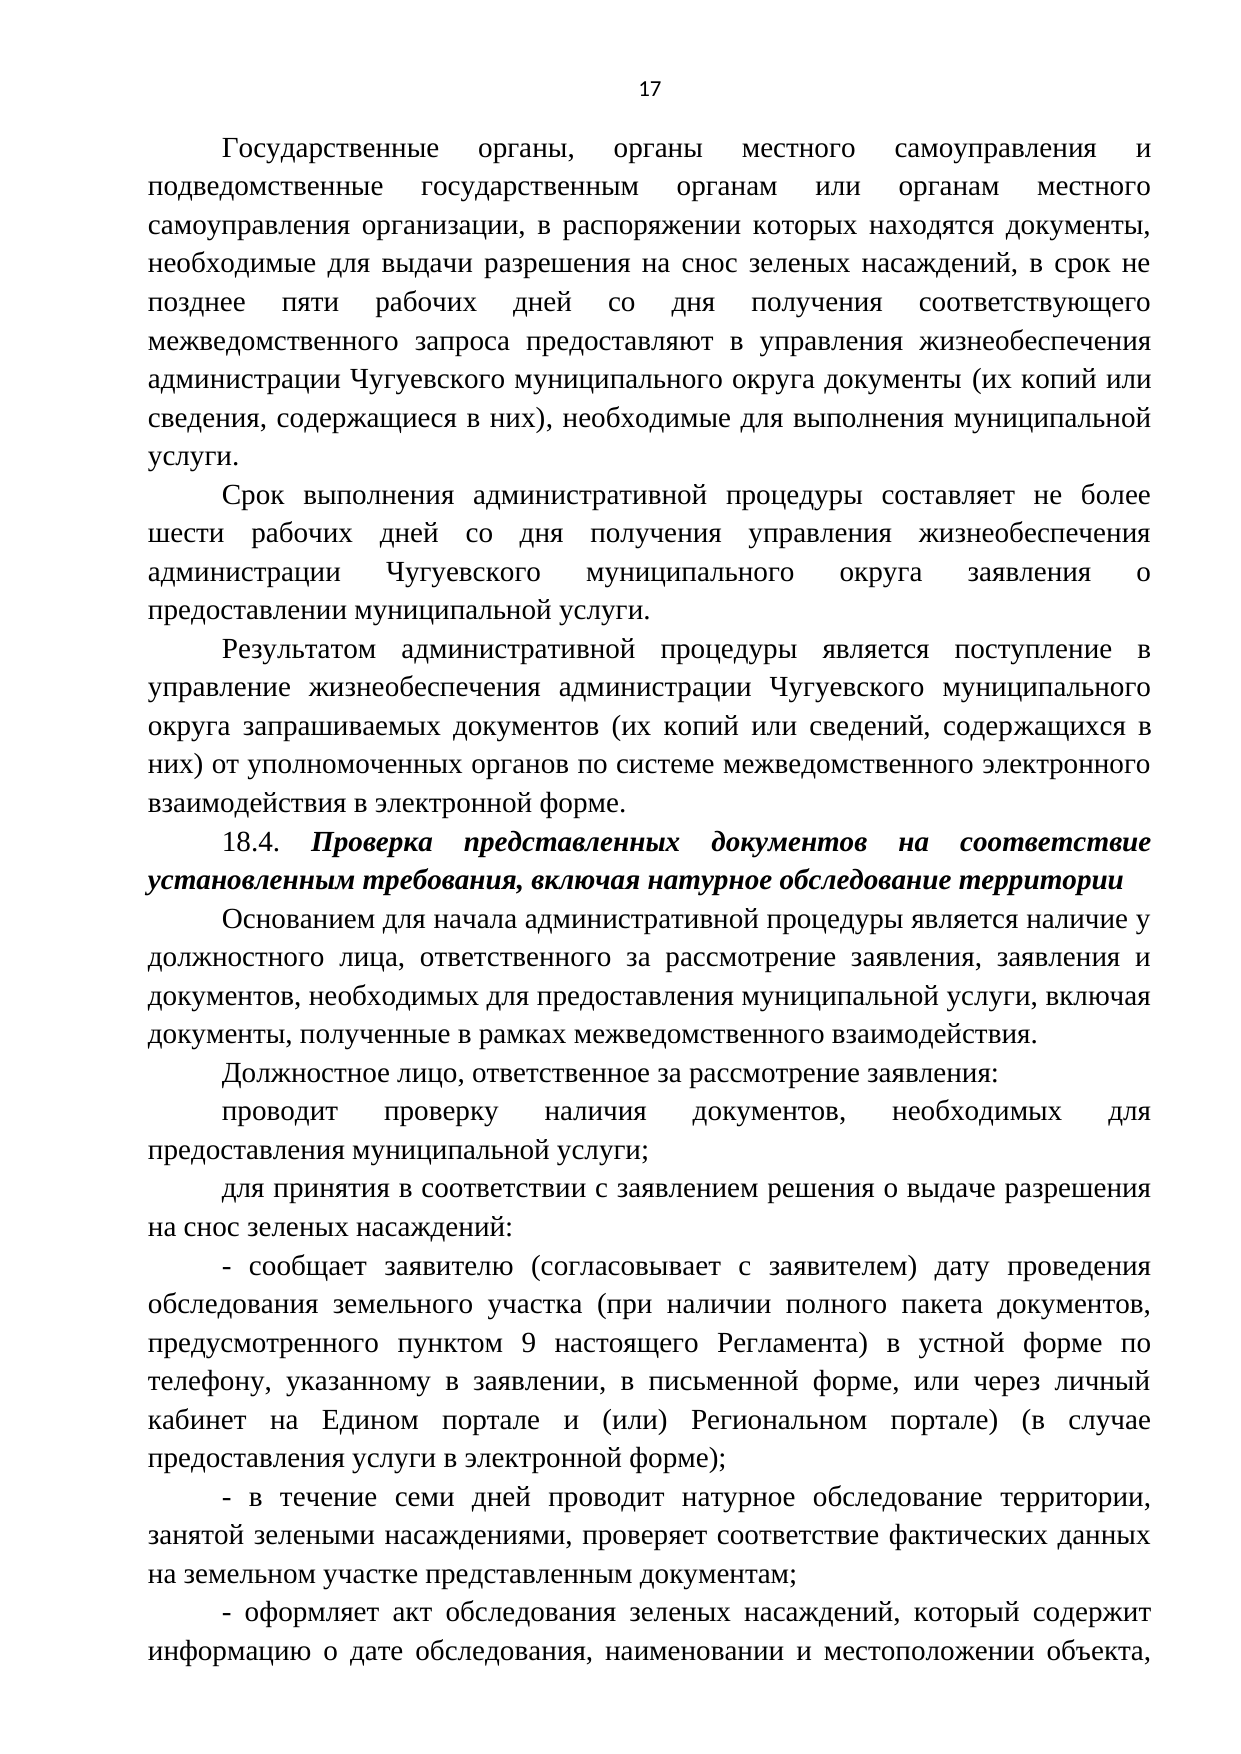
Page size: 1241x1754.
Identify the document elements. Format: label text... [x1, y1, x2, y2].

text Результатом административной процедуры является поступление в управление жизнеобеспечения администрации Чугуевского муниципального округа запрашиваемых документов (их копий или сведений, содержащихся в них) от уполномоченных органов по системе межведомственного электронного взаимодействия в электронной форме. [148, 631, 1152, 819]
text Основанием для начала административной процедуры является наличие у должностного лица, ответственного за рассмотрение заявления, заявления и документов, необходимых для предоставления муниципальной услуги, включая документы, полученные в рамках межведомственного взаимодействия. [148, 901, 1152, 1050]
text - сообщает заявителю (согласовывает с заявителем) дату проведения обследования земельного участка (при наличии полного пакета документов, предусмотренного пунктом 9 настоящего Регламента) в устной форме по телефону, указанному в заявлении, в письменной форме, или через личный кабинет на Едином портале и (или) Региональном портале) (в случае предоставления услуги в электронной форме); [148, 1248, 1152, 1474]
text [148, 1594, 1152, 1667]
text проводит проверку наличия документов, необходимых для предоставления муниципальной услуги; [148, 1093, 1152, 1166]
text Должностное лицо, ответственное за рассмотрение заявления: [148, 1055, 1152, 1088]
text Государственные органы, органы местного самоуправления и подведомственные государственным органам или органам местного самоуправления организации, в распоряжении которых находятся документы, необходимые для выдачи разрешения на снос зеленых насаждений, в срок не позднее пяти рабочих дней со дня получения соответствующего межведомственного запроса предоставляют в управления жизнеобеспечения администрации Чугуевского муниципального округа документы (их копий или сведения, содержащиеся в них), необходимые для выполнения муниципальной услуги. [148, 130, 1152, 472]
text - в течение семи дней проводит натурное обследование территории, занятой зелеными насаждениями, проверяет соответствие фактических данных на земельном участке представленным документам; [148, 1479, 1152, 1589]
text для принятия в соответствии с заявлением решения о выдаче разрешения на снос зеленых насаждений: [148, 1171, 1152, 1243]
text 18.4. Проверка представленных документов на соответствие установленным требования, включая натурное обследование территории [148, 824, 1152, 896]
text Срок выполнения административной процедуры составляет не более шести рабочих дней со дня получения управления жизнеобеспечения администрации Чугуевского муниципального округа заявления о предоставлении муниципальной услуги. [148, 477, 1152, 626]
